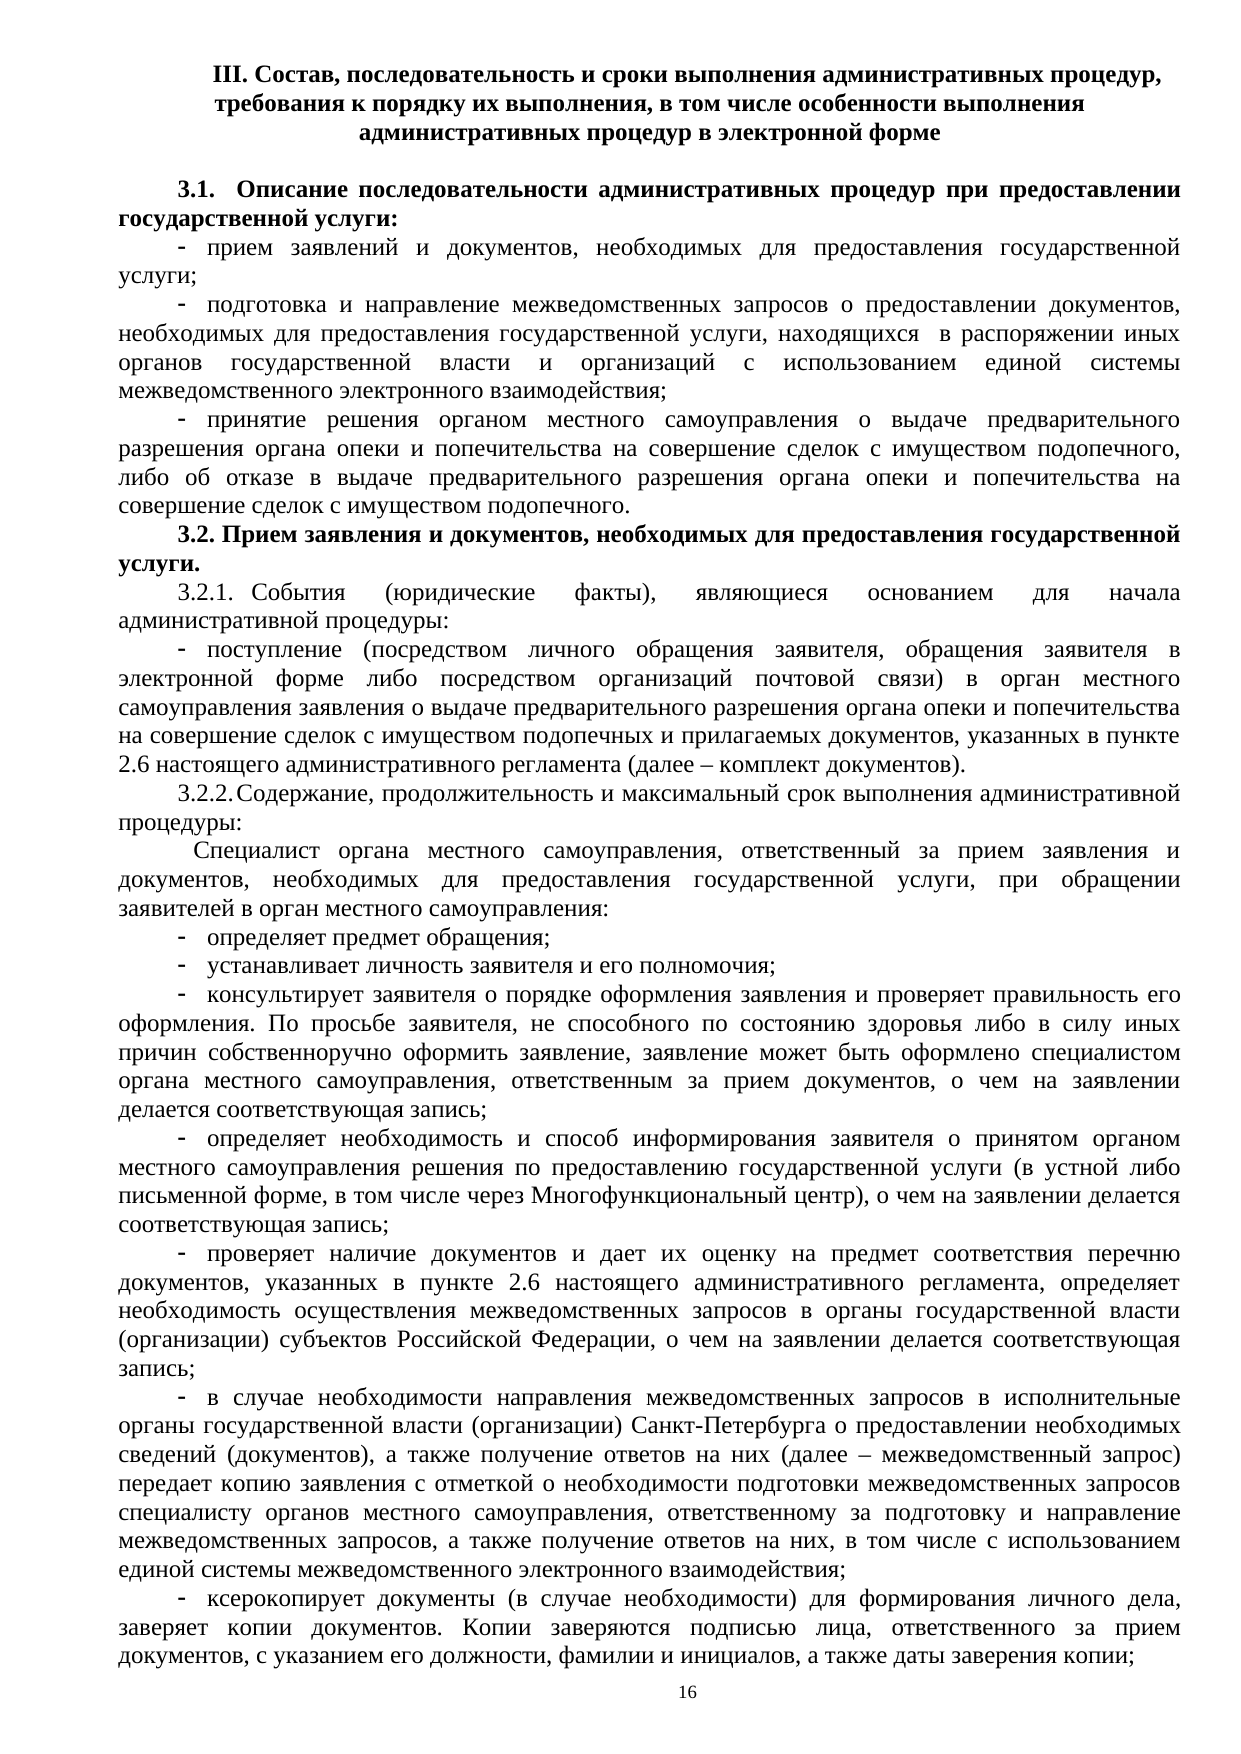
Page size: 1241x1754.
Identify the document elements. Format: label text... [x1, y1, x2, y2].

list в случае необходимости направления межведомственных запросов в исполнительные органы государственной власти (организации) Санкт-Петербурга о предоставлении необходимых сведений (документов), а также получение ответов на них (далее – межведомственный запрос) передает копию заявления с отметкой о необходимости подготовки межведомственных запросов специалисту органов местного самоуправления, ответственному за подготовку и направление межведомственных запросов, а также получение ответов на них, в том числе с использованием единой системы межведомственного электронного взаимодействия; [118, 1382, 1182, 1583]
list проверяет наличие документов и дает их оценку на предмет соответствия перечню документов, указанных в пункте 2.6 настоящего административного регламента, определяет необходимость осуществления межведомственных запросов в органы государственной власти (организации) субъектов Российской Федерации, о чем на заявлении делается соответствующая запись; [118, 1238, 1181, 1382]
list устанавливает личность заявителя и его полномочия; [118, 950, 1182, 979]
text 3.2.1. События (юридические факты), являющиеся основанием для начала административной процедуры: [118, 577, 1181, 634]
text 3.1. Описание последовательности административных процедур при предоставлении государственной услуги: [118, 174, 1182, 232]
text III. Состав, последовательность и сроки выполнения административных процедур, требования к порядку их выполнения, в том числе особенности выполнения административных процедур в электронной форме [118, 59, 1181, 145]
list прием заявлений и документов, необходимых для предоставления государственной услуги; [118, 232, 1181, 289]
list определяет предмет обращения; [118, 922, 1182, 950]
text Специалист органа местного самоуправления, ответственный за прием заявления и документов, необходимых для предоставления государственной услуги, при обращении заявителей в орган местного самоуправления: [118, 835, 1181, 922]
text 3.2.2. Содержание, продолжительность и максимальный срок выполнения административной процедуры: [118, 778, 1181, 835]
text 3.2. Прием заявления и документов, необходимых для предоставления государственной услуги. [118, 519, 1181, 577]
list определяет необходимость и способ информирования заявителя о принятом органом местного самоуправления решения по предоставлению государственной услуги (в устной либо письменной форме, в том числе через Многофункциональный центр), о чем на заявлении делается соответствующая запись; [118, 1123, 1182, 1238]
list подготовка и направление межведомственных запросов о предоставлении документов, необходимых для предоставления государственной услуги, находящихся в распоряжении иных органов государственной власти и организаций с использованием единой системы межведомственного электронного взаимодействия; [118, 289, 1181, 404]
list принятие решения органом местного самоуправления о выдаче предварительного разрешения органа опеки и попечительства на совершение сделок с имуществом подопечного, либо об отказе в выдаче предварительного разрешения органа опеки и попечительства на совершение сделок с имуществом подопечного. [118, 404, 1181, 519]
list консультирует заявителя о порядке оформления заявления и проверяет правильность его оформления. По просьбе заявителя, не способного по состоянию здоровья либо в силу иных причин собственноручно оформить заявление, заявление может быть оформлено специалистом органа местного самоуправления, ответственным за прием документов, о чем на заявлении делается соответствующая запись; [118, 979, 1182, 1123]
list ксерокопирует документы (в случае необходимости) для формирования личного дела, заверяет копии документов. Копии заверяются подписью лица, ответственного за прием документов, с указанием его должности, фамилии и инициалов, а также даты заверения копии; [118, 1583, 1182, 1669]
list поступление (посредством личного обращения заявителя, обращения заявителя в электронной форме либо посредством организаций почтовой связи) в орган местного самоуправления заявления о выдаче предварительного разрешения органа опеки и попечительства на совершение сделок с имуществом подопечных и прилагаемых документов, указанных в пункте 2.6 настоящего административного регламента (далее – комплект документов). [118, 634, 1181, 778]
